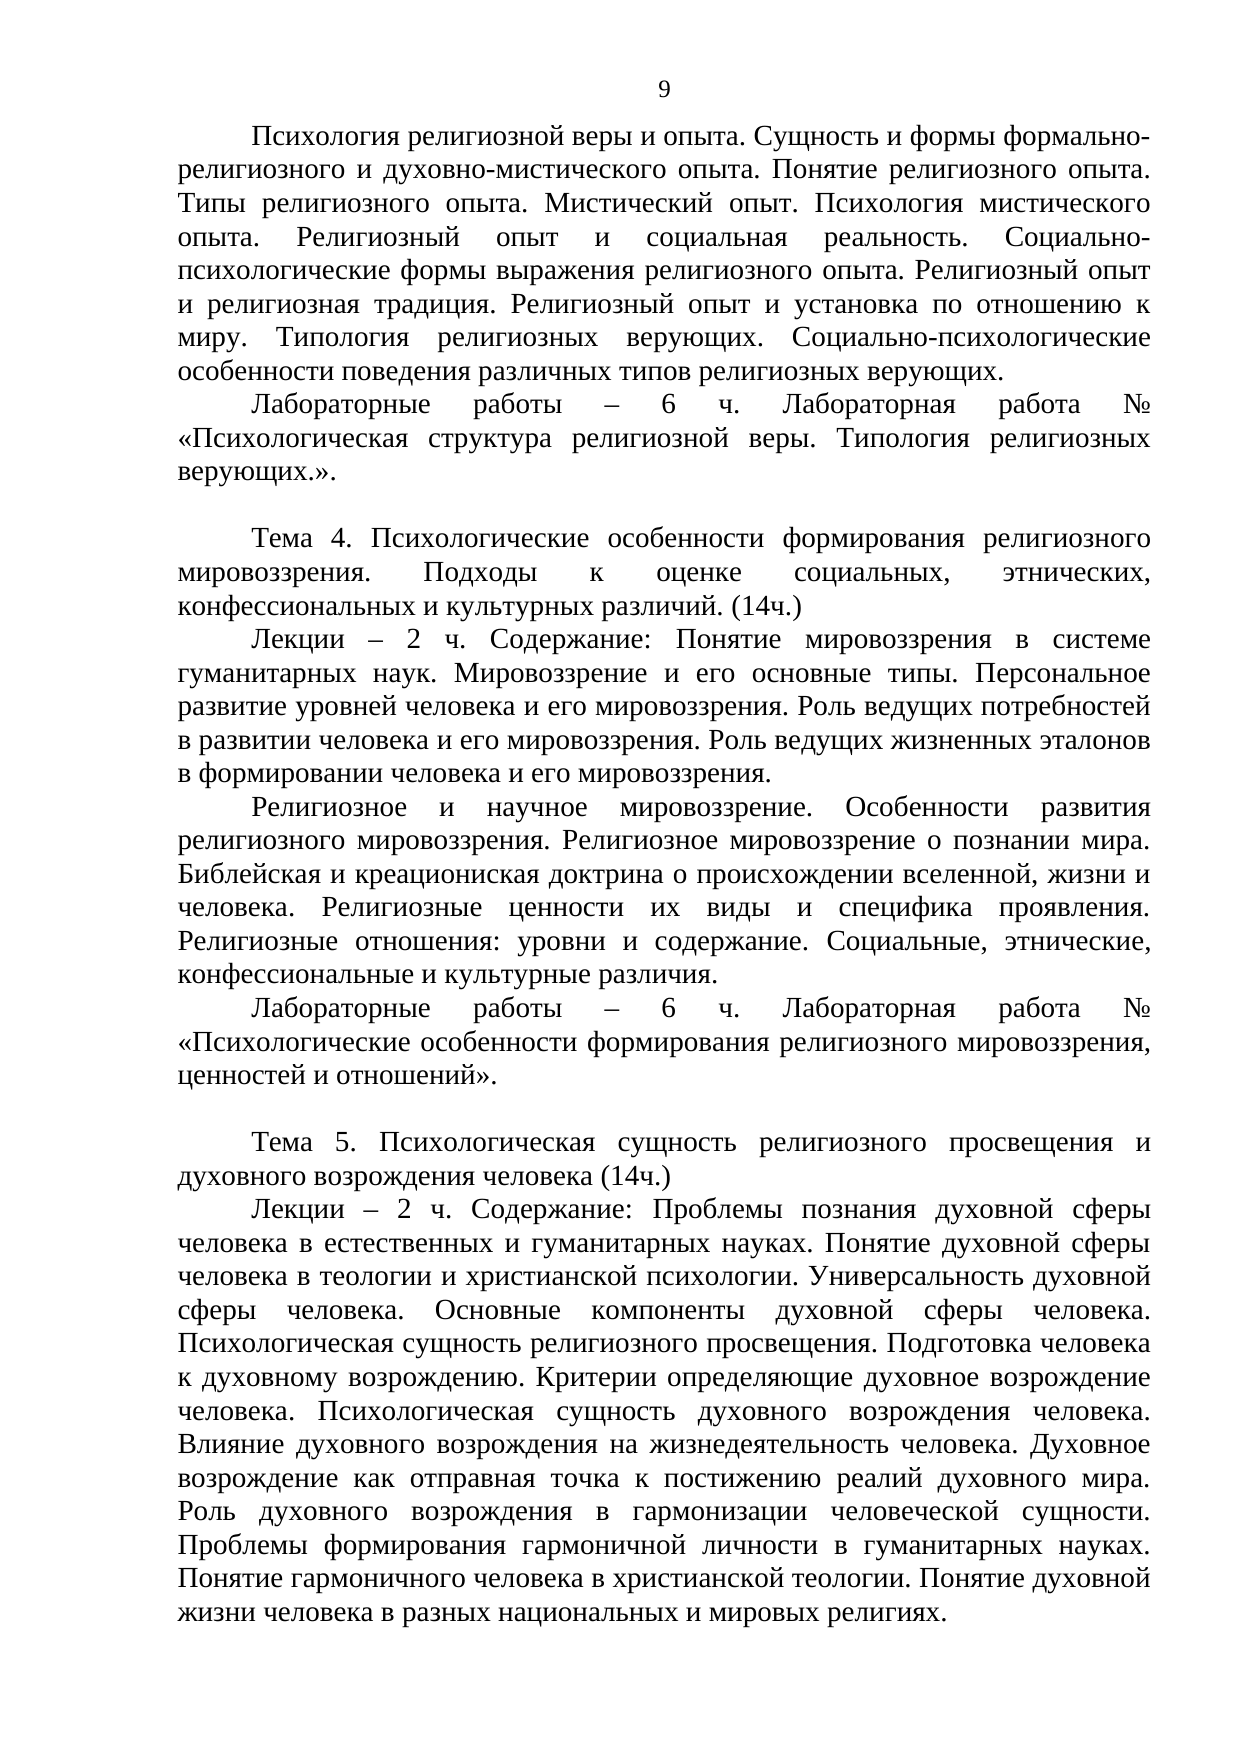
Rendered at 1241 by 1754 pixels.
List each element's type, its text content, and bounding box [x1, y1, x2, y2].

text Психология религиозной веры и опыта. Сущность и формы формально-религиозного и духовно-мистического опыта. Понятие религиозного опыта. Типы религиозного опыта. Мистический опыт. Психология мистического опыта. Религиозный опыт и социальная реальность. Социально-психологические формы выражения религиозного опыта. Религиозный опыт и религиозная традиция. Религиозный опыт и установка по отношению к миру. Типология религиозных верующих. Социально-психологические особенности поведения различных типов религиозных верующих. [177, 118, 1152, 386]
text Лекции – 2 ч. Содержание: Проблемы познания духовной сферы человека в естественных и гуманитарных науках. Понятие духовной сферы человека в теологии и христианской психологии. Универсальность духовной сферы человека. Основные компоненты духовной сферы человека. Психологическая сущность религиозного просвещения. Подготовка человека к духовному возрождению. Критерии определяющие духовное возрождение человека. Психологическая сущность духовного возрождения человека. Влияние духовного возрождения на жизнедеятельность человека. Духовное возрождение как отправная точка к постижению реалий духовного мира. Роль духовного возрождения в гармонизации человеческой сущности. Проблемы формирования гармоничной личности в гуманитарных науках. Понятие гармоничного человека в христианской теологии. Понятие духовной жизни человека в разных национальных и мировых религиях. [177, 1191, 1152, 1627]
text Лабораторные работы – 6 ч. Лабораторная работа № «Психологическая структура религиозной веры. Типология религиозных верующих.». [177, 386, 1152, 487]
text Лабораторные работы – 6 ч. Лабораторная работа № «Психологические особенности формирования религиозного мировоззрения, ценностей и отношений». [177, 990, 1152, 1091]
text Лекции – 2 ч. Содержание: Понятие мировоззрения в системе гуманитарных наук. Мировоззрение и его основные типы. Персональное развитие уровней человека и его мировоззрения. Роль ведущих потребностей в развитии человека и его мировоззрения. Роль ведущих жизненных эталонов в формировании человека и его мировоззрения. [177, 621, 1152, 789]
text Религиозное и научное мировоззрение. Особенности развития религиозного мировоззрения. Религиозное мировоззрение о познании мира. Библейская и креациониская доктрина о происхождении вселенной, жизни и человека. Религиозные ценности их виды и специфика проявления. Религиозные отношения: уровни и содержание. Социальные, этнические, конфессиональные и культурные различия. [177, 789, 1152, 990]
text Тема 5. Психологическая сущность религиозного просвещения и духовного возрождения человека (14ч.) [177, 1124, 1152, 1191]
text Тема 4. Психологические особенности формирования религиозного мировоззрения. Подходы к оценке социальных, этнических, конфессиональных и культурных различий. (14ч.) [177, 521, 1152, 621]
